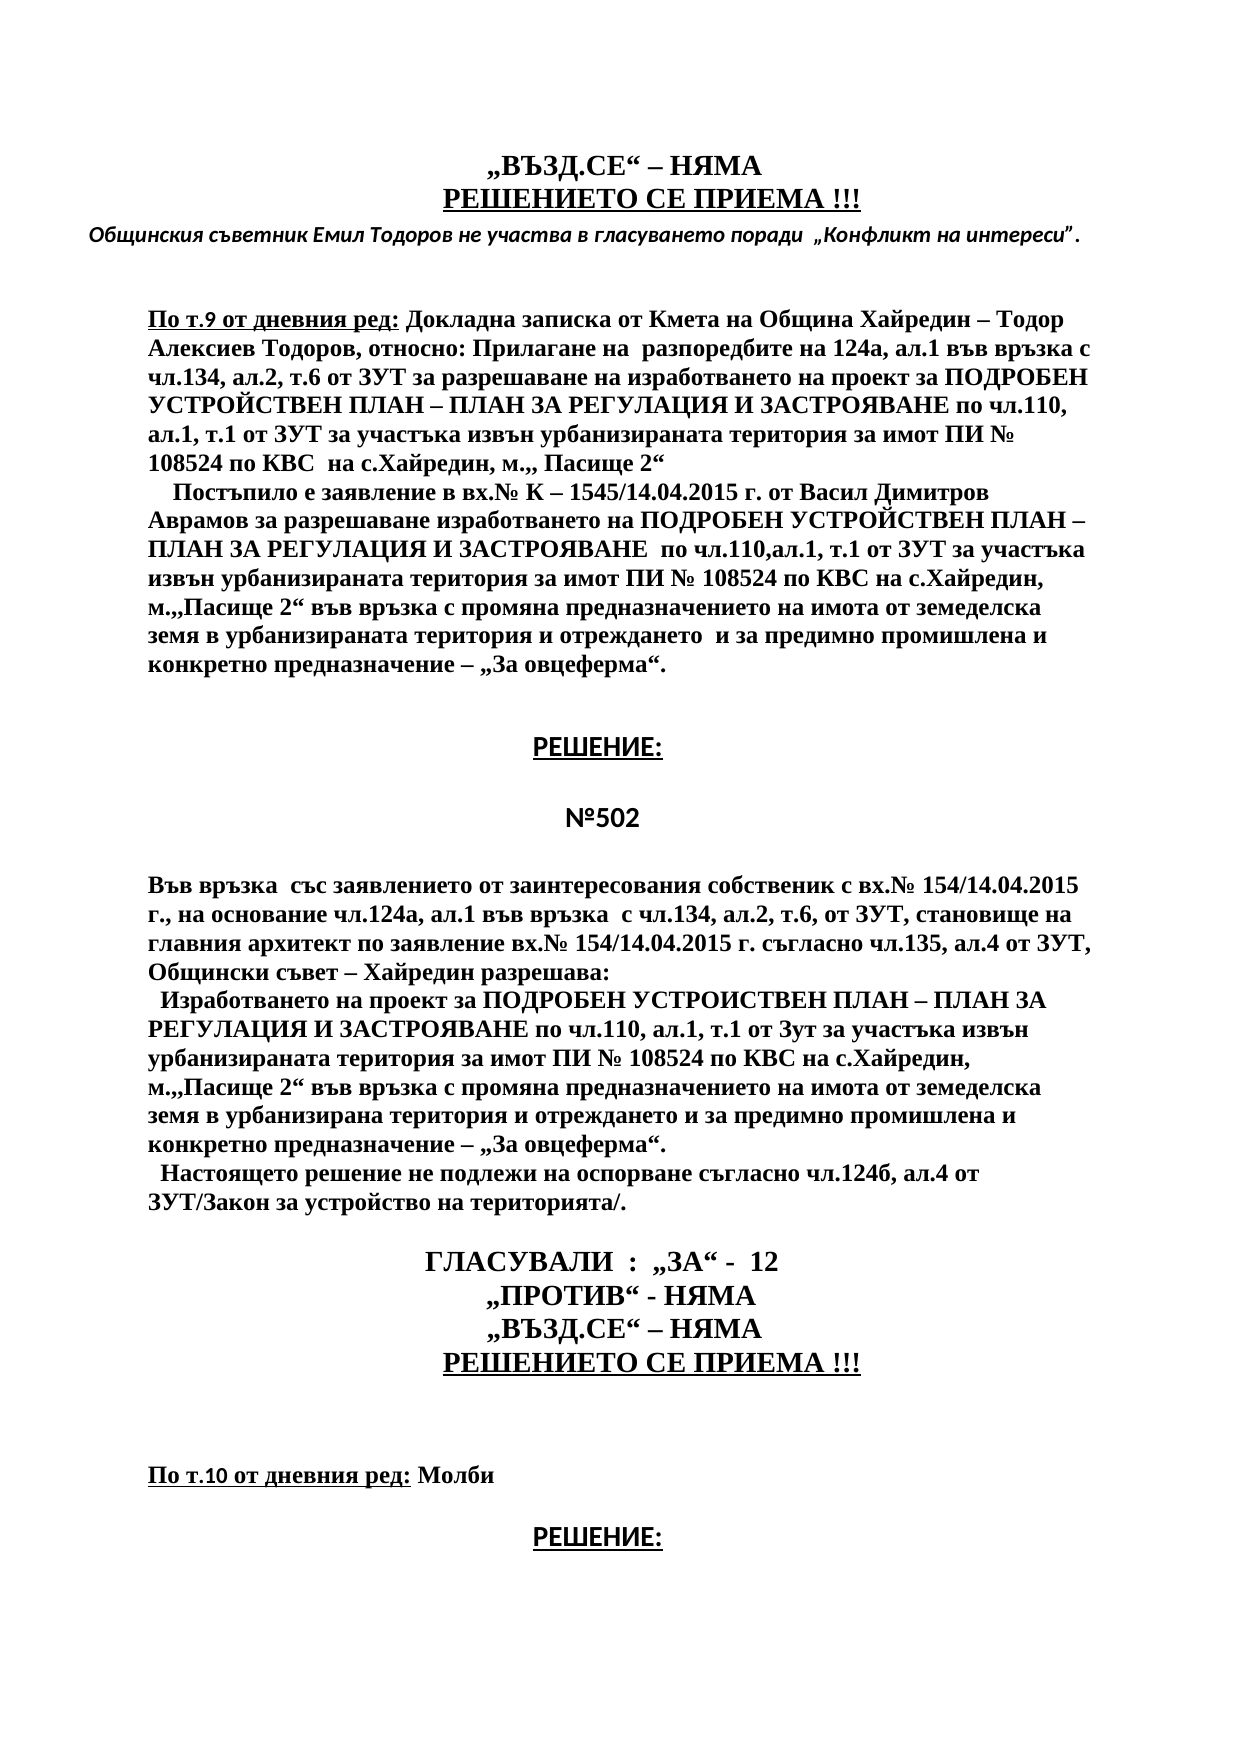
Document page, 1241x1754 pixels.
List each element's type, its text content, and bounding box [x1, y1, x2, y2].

text РЕШЕНИЕТО СЕ ПРИЕМА !!! [260, 1345, 1093, 1378]
text Във връзка със заявлението от заинтересования собственик с вх.№ 154/14.04.2015 г., на основание чл.124а, ал.1 във връзка с чл.134, ал.2, т.6, от ЗУТ, становище на главния архитект по заявление вх.№ 154/14.04.2015 г. съгласно чл.135, ал.4 от ЗУТ, Общински съвет – Хайредин разрешава: [148, 871, 1093, 986]
text Настоящето решение не подлежи на оспорване съгласно чл.124б, ал.4 от ЗУТ/Закон за устройство на територията/. [148, 1158, 1093, 1216]
text РЕШЕНИЕ: [223, 728, 1093, 764]
text „ВЪЗД.СЕ“ – НЯМА [148, 1311, 1093, 1345]
text РЕШЕНИЕ: [223, 1518, 1093, 1554]
text По т.10 от дневния ред: Молби [148, 1461, 1093, 1490]
text ГЛАСУВАЛИ : „ЗА“ - 12 [148, 1244, 1093, 1278]
text Изработването на проект за ПОДРОБЕН УСТРОИСТВЕН ПЛАН – ПЛАН ЗА РЕГУЛАЦИЯ И ЗАСТРОЯВАНЕ по чл.110, ал.1, т.1 от Зут за участъка извън урбанизираната територия за имот ПИ № 108524 по КВС на с.Хайредин, м.,,Пасище 2“ във връзка с промяна предназначението на имота от земеделска земя в урбанизирана територия и отреждането и за предимно промишлена и конкретно предназначение – „За овцеферма“. [148, 986, 1093, 1158]
text По т.9 от дневния ред: Докладна записка от Кмета на Община Хайредин – Тодор Алексиев Тодоров, относно: Прилагане на разпоредбите на 124а, ал.1 във връзка с чл.134, ал.2, т.6 от ЗУТ за разрешаване на изработването на проект за ПОДРОБЕН УСТРОЙСТВЕН ПЛАН – ПЛАН ЗА РЕГУЛАЦИЯ И ЗАСТРОЯВАНЕ по чл.110, ал.1, т.1 от ЗУТ за участъка извън урбанизираната територия за имот ПИ № 108524 по КВС на с.Хайредин, м.,, Пасище 2“ [148, 304, 1093, 477]
text Общинския съветник Емил Тодоров не участва в гласуването поради „Конфликт на интереси”. [88, 220, 1160, 248]
text „ВЪЗД.СЕ“ – НЯМА [148, 148, 1093, 181]
text РЕШЕНИЕТО СЕ ПРИЕМА !!! [260, 181, 1093, 215]
text №502 [223, 799, 1093, 835]
text Постъпило е заявление в вх.№ К – 1545/14.04.2015 г. от Васил Димитров Аврамов за разрешаване изработването на ПОДРОБЕН УСТРОЙСТВЕН ПЛАН – ПЛАН ЗА РЕГУЛАЦИЯ И ЗАСТРОЯВАНЕ по чл.110,ал.1, т.1 от ЗУТ за участъка извън урбанизираната територия за имот ПИ № 108524 по КВС на с.Хайредин, м.,,Пасище 2“ във връзка с промяна предназначението на имота от земеделска земя в урбанизираната територия и отреждането и за предимно промишлена и конкретно предназначение – „За овцеферма“. [148, 477, 1093, 678]
text „ПРОТИВ“ - НЯМА [148, 1278, 1093, 1311]
